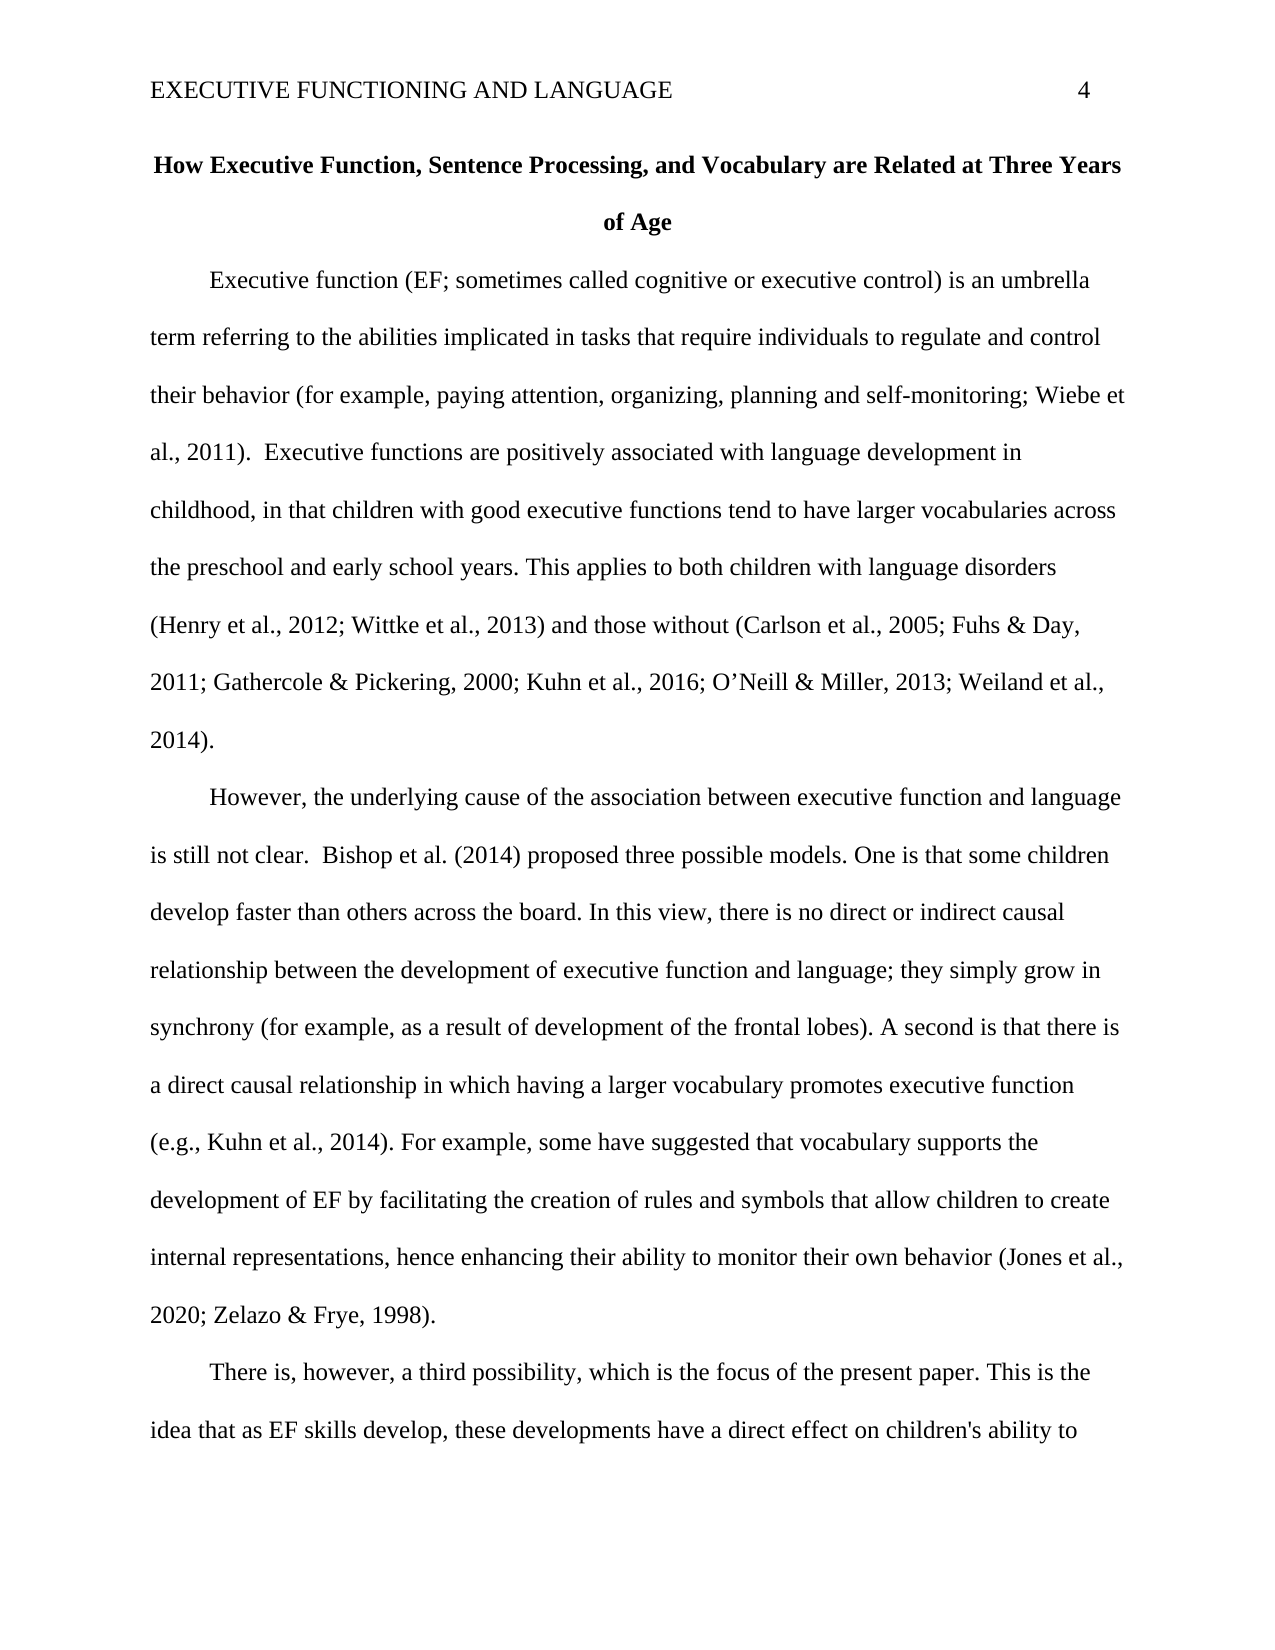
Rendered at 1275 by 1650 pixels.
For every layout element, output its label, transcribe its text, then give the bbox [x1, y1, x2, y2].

text Executive function (EF; sometimes called cognitive or executive control) is an umbrella term referring to the abilities implicated in tasks that require individuals to regulate and control their behavior (for example, paying attention, organizing, planning and self-monitoring; Wiebe et al., 2011). Executive functions are positively associated with language development in childhood, in that children with good executive functions tend to have larger vocabularies across the preschool and early school years. This applies to both children with language disorders (Henry et al., 2012; Wittke et al., 2013) and those without (Carlson et al., 2005; Fuhs & Day, 2011; Gathercole & Pickering, 2000; Kuhn et al., 2016; O’Neill & Miller, 2013; Weiland et al., 2014). [150, 265, 1125, 754]
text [150, 1357, 1125, 1444]
text How Executive Function, Sentence Processing, and Vocabulary are Related at Three Years of Age [150, 150, 1125, 236]
text However, the underlying cause of the association between executive function and language is still not clear. Bishop et al. (2014) proposed three possible models. One is that some children develop faster than others across the board. In this view, there is no direct or indirect causal relationship between the development of executive function and language; they simply grow in synchrony (for example, as a result of development of the frontal lobes). A second is that there is a direct causal relationship in which having a larger vocabulary promotes executive function (e.g., Kuhn et al., 2014). For example, some have suggested that vocabulary supports the development of EF by facilitating the creation of rules and symbols that allow children to create internal representations, hence enhancing their ability to monitor their own behavior (Jones et al., 2020; Zelazo & Frye, 1998). [150, 782, 1125, 1329]
